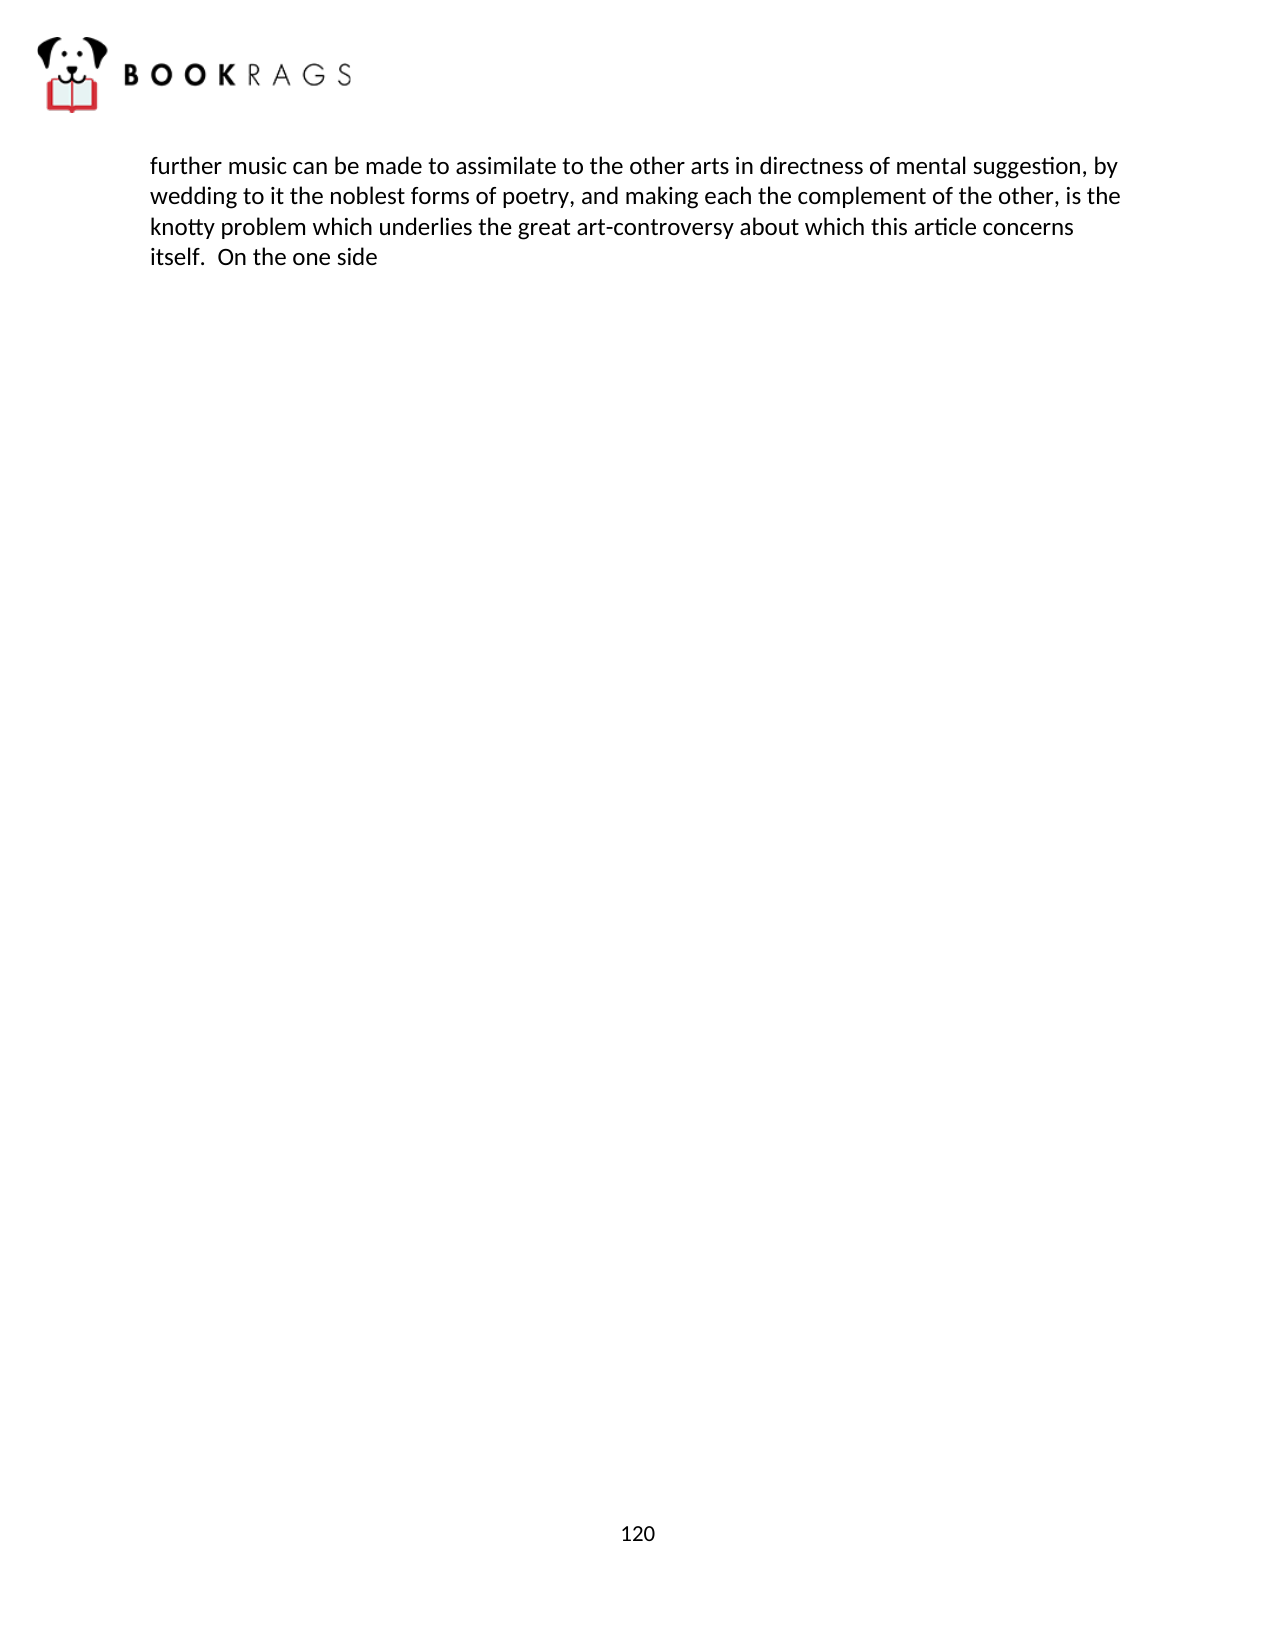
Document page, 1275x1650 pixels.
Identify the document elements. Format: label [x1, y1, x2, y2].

text [150, 150, 1125, 272]
picture [37, 37, 351, 113]
